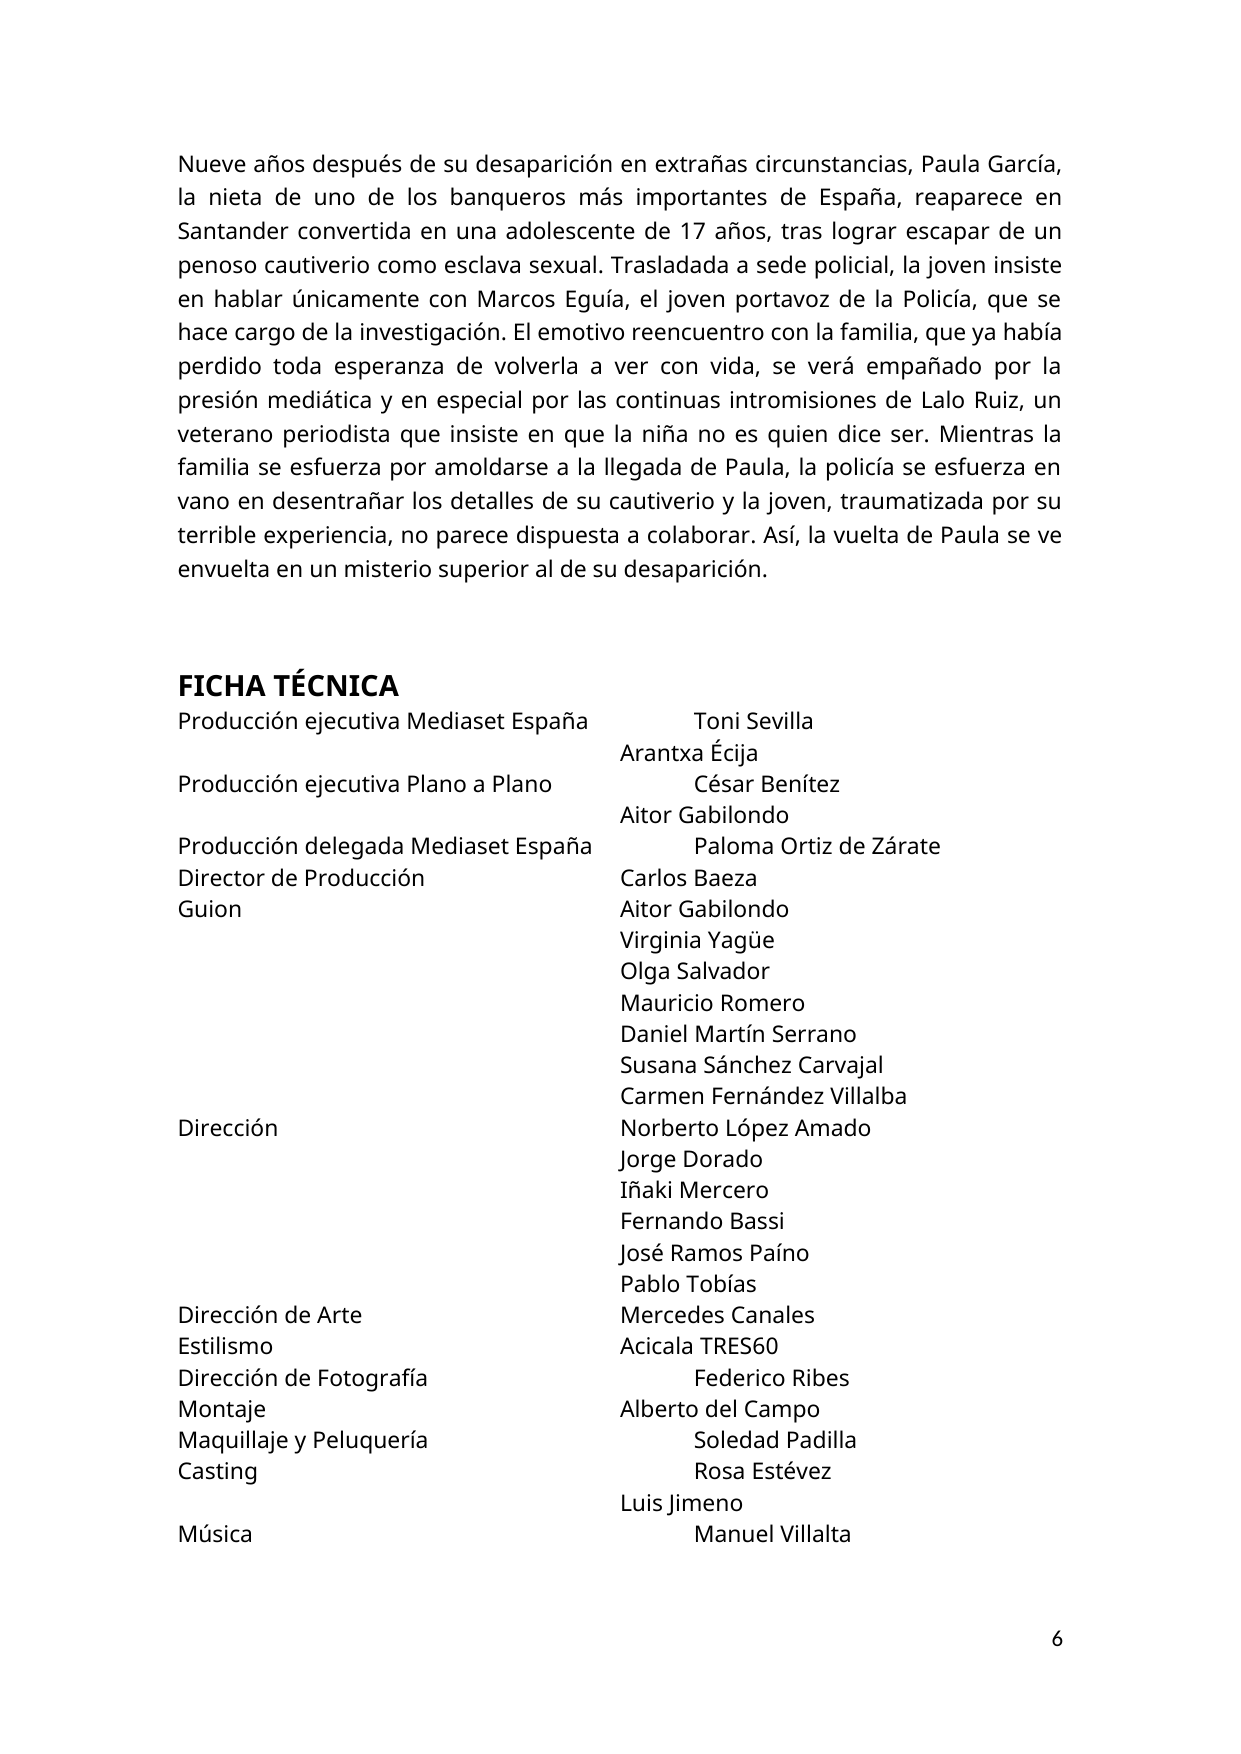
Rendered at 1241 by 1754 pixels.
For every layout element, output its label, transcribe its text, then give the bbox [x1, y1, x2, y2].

text Jorge Dorado [546, 1143, 1063, 1174]
text Producción delegada Mediaset España Paloma Ortiz de Zárate [177, 830, 1063, 861]
text Guion Aitor Gabilondo [177, 893, 1063, 924]
text Nueve años después de su desaparición en extrañas circunstancias, Paula García, la nieta de uno de los banqueros más importantes de España, reaparece en Santander convertida en una adolescente de 17 años, tras lograr escapar de un penoso cautiverio como esclava sexual. Trasladada a sede policial, la joven insiste en hablar únicamente con Marcos Eguía, el joven portavoz de la Policía, que se hace cargo de la investigación. El emotivo reencuentro con la familia, que ya había perdido toda esperanza de volverla a ver con vida, se verá empañado por la presión mediática y en especial por las continuas intromisiones de Lalo Ruiz, un veterano periodista que insiste en que la niña no es quien dice ser. Mientras la familia se esfuerza por amoldarse a la llegada de Paula, la policía se esfuerza en vano en desentrañar los detalles de su cautiverio y la joven, traumatizada por su terrible experiencia, no parece dispuesta a colaborar. Así, la vuelta de Paula se ve envuelta en un misterio superior al de su desaparición. [177, 148, 1063, 584]
text Dirección de Arte Mercedes Canales [177, 1299, 1063, 1330]
text Mauricio Romero [546, 986, 1063, 1018]
text Daniel Martín Serrano [546, 1018, 1063, 1049]
text Casting Rosa Estévez [177, 1455, 1063, 1486]
text Dirección de Fotografía Federico Ribes [177, 1361, 1063, 1393]
text Arantxa Écija [177, 736, 1063, 768]
text Pablo Tobías [546, 1268, 1063, 1299]
text Maquillaje y Peluquería Soledad Padilla [177, 1424, 1063, 1455]
text Iñaki Mercero [546, 1174, 1063, 1205]
text Carmen Fernández Villalba [546, 1080, 1063, 1111]
text Producción ejecutiva Plano a Plano César Benítez [177, 768, 1063, 799]
text Aitor Gabilondo [546, 799, 1063, 830]
text Luis Jimeno [546, 1486, 1063, 1518]
text José Ramos Paíno [546, 1236, 1063, 1268]
text Producción ejecutiva Mediaset España Toni Sevilla [177, 705, 1063, 736]
text Susana Sánchez Carvajal [546, 1049, 1063, 1080]
text Estilismo Acicala TRES60 [177, 1330, 1063, 1361]
text Director de Producción Carlos Baeza [177, 861, 1063, 893]
text Música Manuel Villalta [177, 1518, 1063, 1549]
text FICHA TÉCNICA [177, 666, 1063, 705]
text Dirección Norberto López Amado [177, 1111, 1063, 1143]
text Olga Salvador [546, 955, 1063, 986]
text Montaje Alberto del Campo [177, 1393, 1063, 1424]
text Virginia Yagüe [546, 924, 1063, 955]
text Fernando Bassi [546, 1205, 1063, 1236]
